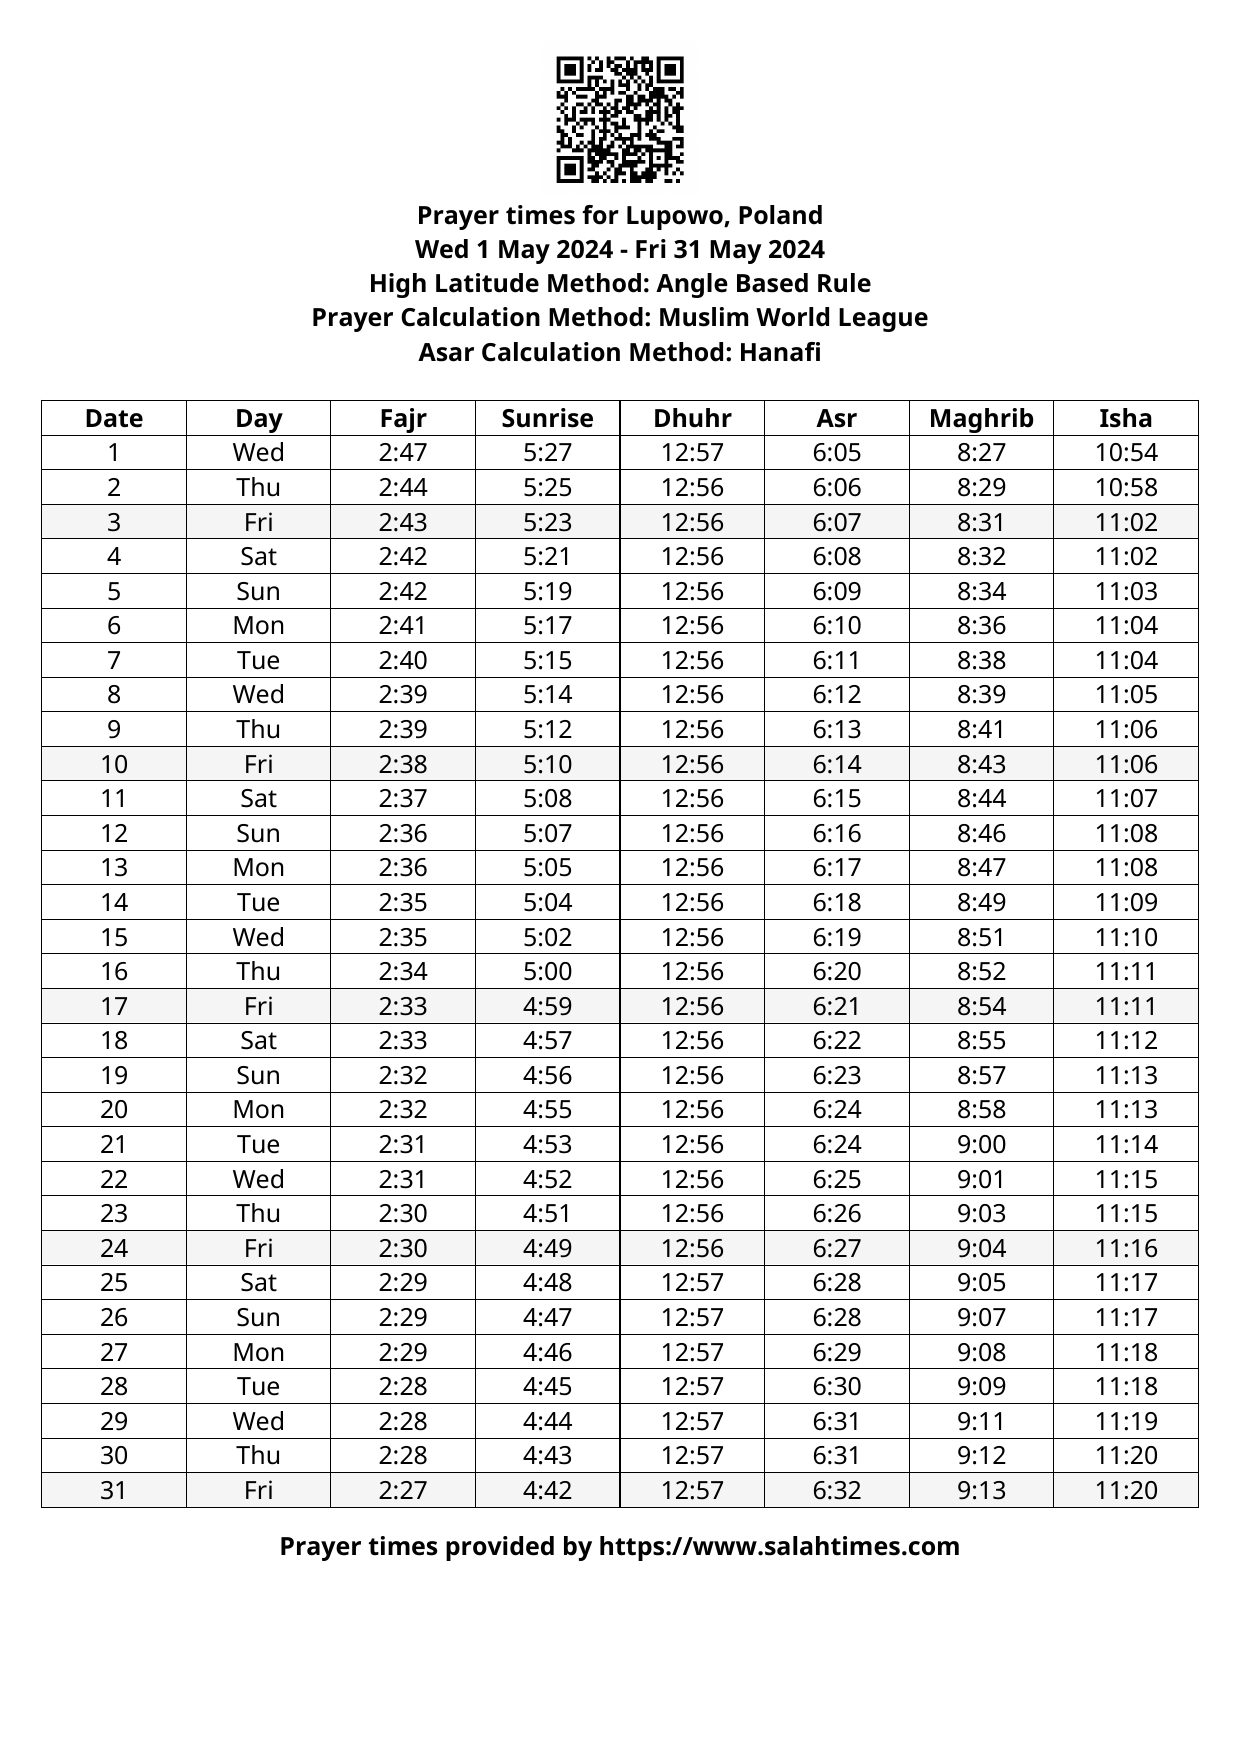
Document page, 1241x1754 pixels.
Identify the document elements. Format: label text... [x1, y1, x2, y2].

table_cell 2:27 [331, 1473, 475, 1507]
table_cell 19 [42, 1058, 186, 1092]
table_cell Mon [187, 1093, 330, 1126]
table_cell 11:18 [1054, 1369, 1198, 1403]
table_cell 6:26 [765, 1196, 909, 1230]
table_cell Thu [187, 1196, 330, 1230]
table_cell 6:31 [765, 1404, 909, 1437]
table_cell 6:10 [765, 609, 909, 642]
table_cell 6:27 [765, 1231, 909, 1264]
table_cell 12:56 [621, 781, 764, 815]
table_cell 6:09 [765, 574, 909, 607]
table_cell 5 [42, 574, 186, 607]
table_cell 12:56 [621, 539, 764, 573]
table_cell 4:42 [476, 1473, 619, 1507]
table_cell 12:56 [621, 643, 764, 677]
table_cell 11:05 [1054, 678, 1198, 711]
table_cell 8 [42, 678, 186, 711]
table_cell Sun [187, 816, 330, 849]
table_cell 9:04 [910, 1231, 1053, 1264]
table_cell 11:14 [1054, 1127, 1198, 1161]
table_cell 12:57 [621, 1473, 764, 1507]
table_cell Thu [187, 712, 330, 746]
text Asar Calculation Method: Hanafi [42, 334, 1198, 368]
table_cell 2:31 [331, 1127, 475, 1161]
table_cell 6:30 [765, 1369, 909, 1403]
table_cell Sat [187, 1024, 330, 1057]
table_cell 2:36 [331, 851, 475, 884]
table_cell 20 [42, 1093, 186, 1126]
table_cell 11:10 [1054, 920, 1198, 953]
table_cell 11:11 [1054, 954, 1198, 988]
table_cell 11:16 [1054, 1231, 1198, 1264]
table_cell Mon [187, 851, 330, 884]
table_cell 24 [42, 1231, 186, 1264]
table_cell Thu [187, 954, 330, 988]
table_cell Tue [187, 1369, 330, 1403]
table_cell 8:32 [910, 539, 1053, 573]
table_cell 4:49 [476, 1231, 619, 1264]
table_cell 6:24 [765, 1093, 909, 1126]
table_cell 2:32 [331, 1058, 475, 1092]
table_cell 6:19 [765, 920, 909, 953]
table_cell 6:11 [765, 643, 909, 677]
table_cell 6:25 [765, 1162, 909, 1195]
table_cell Fri [187, 505, 330, 538]
table_cell Sat [187, 781, 330, 815]
table_cell Fri [187, 1231, 330, 1264]
table_cell 30 [42, 1439, 186, 1472]
table_cell 4:59 [476, 989, 619, 1022]
table_cell 4:51 [476, 1196, 619, 1230]
table_cell 2:35 [331, 885, 475, 919]
table_cell 2:40 [331, 643, 475, 677]
table_cell 6 [42, 609, 186, 642]
table_cell 6:07 [765, 505, 909, 538]
table_cell 12:56 [621, 1231, 764, 1264]
table_cell 11:13 [1054, 1093, 1198, 1126]
table_cell 4:53 [476, 1127, 619, 1161]
table_cell 2:43 [331, 505, 475, 538]
table_cell 8:47 [910, 851, 1053, 884]
table_cell 4:52 [476, 1162, 619, 1195]
table_cell 8:44 [910, 781, 1053, 815]
table_cell 12:57 [621, 436, 764, 469]
table_cell 6:15 [765, 781, 909, 815]
table_cell 13 [42, 851, 186, 884]
table_header Day [187, 401, 330, 434]
table_cell 11:07 [1054, 781, 1198, 815]
table_cell 11:02 [1054, 539, 1198, 573]
table_cell Mon [187, 609, 330, 642]
table_cell 8:55 [910, 1024, 1053, 1057]
table_cell 6:24 [765, 1127, 909, 1161]
table_cell 6:20 [765, 954, 909, 988]
table_cell 11:17 [1054, 1266, 1198, 1299]
table_cell 5:17 [476, 609, 619, 642]
text High Latitude Method: Angle Based Rule [42, 266, 1198, 300]
table_cell 11:12 [1054, 1024, 1198, 1057]
table_cell 5:14 [476, 678, 619, 711]
table_cell 1 [42, 436, 186, 469]
table_cell 6:21 [765, 989, 909, 1022]
table_cell 31 [42, 1473, 186, 1507]
table_cell 8:43 [910, 747, 1053, 780]
table_cell 8:38 [910, 643, 1053, 677]
table_cell Fri [187, 1473, 330, 1507]
table_cell 11:03 [1054, 574, 1198, 607]
table_cell 2:29 [331, 1266, 475, 1299]
table_cell 8:36 [910, 609, 1053, 642]
table_cell 4:57 [476, 1024, 619, 1057]
table_cell 23 [42, 1196, 186, 1230]
table_cell 4:47 [476, 1300, 619, 1334]
table_cell 12:57 [621, 1335, 764, 1368]
table_cell 12:57 [621, 1300, 764, 1334]
table_cell 21 [42, 1127, 186, 1161]
table_header Sunrise [476, 401, 619, 434]
table_cell 6:17 [765, 851, 909, 884]
table_cell 10 [42, 747, 186, 780]
table_cell 8:34 [910, 574, 1053, 607]
table_cell 8:46 [910, 816, 1053, 849]
table_cell 2:39 [331, 712, 475, 746]
table_cell 2:47 [331, 436, 475, 469]
table_cell 12:56 [621, 470, 764, 504]
table_cell 11:13 [1054, 1058, 1198, 1092]
table_cell Tue [187, 1127, 330, 1161]
table_cell 9:13 [910, 1473, 1053, 1507]
table_cell Thu [187, 470, 330, 504]
table_cell 9:09 [910, 1369, 1053, 1403]
table_cell 9:03 [910, 1196, 1053, 1230]
table_cell 29 [42, 1404, 186, 1437]
table_cell 4:45 [476, 1369, 619, 1403]
table_cell 6:14 [765, 747, 909, 780]
table_cell 5:00 [476, 954, 619, 988]
table_cell 4:48 [476, 1266, 619, 1299]
table_cell 12:56 [621, 505, 764, 538]
table_cell 8:27 [910, 436, 1053, 469]
table_cell 10:54 [1054, 436, 1198, 469]
table_cell 4:56 [476, 1058, 619, 1092]
table_cell 6:06 [765, 470, 909, 504]
table_cell 6:23 [765, 1058, 909, 1092]
table_cell 11 [42, 781, 186, 815]
table_cell Fri [187, 989, 330, 1022]
table_cell 2:35 [331, 920, 475, 953]
table_cell 5:02 [476, 920, 619, 953]
table_cell 22 [42, 1162, 186, 1195]
table_cell 2:33 [331, 989, 475, 1022]
table_cell Tue [187, 643, 330, 677]
text Prayer Calculation Method: Muslim World League [42, 300, 1198, 334]
table_cell 5:23 [476, 505, 619, 538]
picture [542, 41, 699, 198]
table_cell Sat [187, 539, 330, 573]
table_cell Tue [187, 885, 330, 919]
table_cell 14 [42, 885, 186, 919]
table_cell 18 [42, 1024, 186, 1057]
table_cell 8:57 [910, 1058, 1053, 1092]
table_cell 5:05 [476, 851, 619, 884]
table_cell 9:05 [910, 1266, 1053, 1299]
table_cell 4 [42, 539, 186, 573]
table_cell 11:19 [1054, 1404, 1198, 1437]
table_cell 5:07 [476, 816, 619, 849]
table_cell 5:27 [476, 436, 619, 469]
table_cell 9:00 [910, 1127, 1053, 1161]
table_cell 8:51 [910, 920, 1053, 953]
table_cell 16 [42, 954, 186, 988]
table_cell 5:10 [476, 747, 619, 780]
table_cell Wed [187, 920, 330, 953]
text Wed 1 May 2024 - Fri 31 May 2024 [42, 232, 1198, 266]
table_cell 6:28 [765, 1300, 909, 1334]
table_cell 12:56 [621, 989, 764, 1022]
table_cell 28 [42, 1369, 186, 1403]
table_cell 12:56 [621, 954, 764, 988]
table_cell 6:22 [765, 1024, 909, 1057]
table_cell 2:30 [331, 1196, 475, 1230]
table_cell 12:56 [621, 1127, 764, 1161]
table_cell 11:04 [1054, 609, 1198, 642]
table_cell 9 [42, 712, 186, 746]
table_cell Thu [187, 1439, 330, 1472]
table_cell 11:20 [1054, 1473, 1198, 1507]
table_cell 12:57 [621, 1439, 764, 1472]
table_cell 5:15 [476, 643, 619, 677]
table_cell 15 [42, 920, 186, 953]
table_cell 9:11 [910, 1404, 1053, 1437]
table_cell 12:57 [621, 1404, 764, 1437]
table_cell 4:44 [476, 1404, 619, 1437]
table_cell 7 [42, 643, 186, 677]
table_cell 2:41 [331, 609, 475, 642]
table_cell 5:04 [476, 885, 619, 919]
table_cell 12:56 [621, 609, 764, 642]
table_cell Fri [187, 747, 330, 780]
table_cell 2:29 [331, 1300, 475, 1334]
table_cell 6:16 [765, 816, 909, 849]
table_cell 6:08 [765, 539, 909, 573]
table_cell 12:56 [621, 574, 764, 607]
table_cell 9:12 [910, 1439, 1053, 1472]
table_header Maghrib [910, 401, 1053, 434]
table_cell 8:31 [910, 505, 1053, 538]
table_cell 11:15 [1054, 1196, 1198, 1230]
table_cell 11:17 [1054, 1300, 1198, 1334]
table_cell 12:56 [621, 712, 764, 746]
text Prayer times for Lupowo, Poland [42, 198, 1198, 232]
table_cell 11:18 [1054, 1335, 1198, 1368]
table_cell 9:08 [910, 1335, 1053, 1368]
table_cell 12:56 [621, 851, 764, 884]
table_cell 9:01 [910, 1162, 1053, 1195]
table_cell 12:56 [621, 1162, 764, 1195]
table_cell 2:30 [331, 1231, 475, 1264]
table_cell 4:55 [476, 1093, 619, 1126]
table_cell 2:31 [331, 1162, 475, 1195]
table_cell 2:44 [331, 470, 475, 504]
table_cell 6:28 [765, 1266, 909, 1299]
table_cell 9:07 [910, 1300, 1053, 1334]
table_cell 25 [42, 1266, 186, 1299]
table_cell Mon [187, 1335, 330, 1368]
table_cell Sun [187, 1058, 330, 1092]
table_cell 11:02 [1054, 505, 1198, 538]
table_cell 6:29 [765, 1335, 909, 1368]
table_cell 12:56 [621, 1196, 764, 1230]
table_cell 11:06 [1054, 712, 1198, 746]
table_cell 3 [42, 505, 186, 538]
table_cell Sat [187, 1266, 330, 1299]
table_header Asr [765, 401, 909, 434]
table_cell Sun [187, 574, 330, 607]
table_header Dhuhr [621, 401, 764, 434]
table_header Fajr [331, 401, 475, 434]
table_cell 11:11 [1054, 989, 1198, 1022]
table_cell 2 [42, 470, 186, 504]
table_cell 12:57 [621, 1369, 764, 1403]
table_cell 8:39 [910, 678, 1053, 711]
table_cell 11:08 [1054, 816, 1198, 849]
table_cell 6:18 [765, 885, 909, 919]
table_cell 11:04 [1054, 643, 1198, 677]
table_cell 10:58 [1054, 470, 1198, 504]
table_cell 12:57 [621, 1266, 764, 1299]
table_cell 11:20 [1054, 1439, 1198, 1472]
table_cell 27 [42, 1335, 186, 1368]
table_cell 6:13 [765, 712, 909, 746]
table_cell 11:09 [1054, 885, 1198, 919]
table_cell Wed [187, 436, 330, 469]
table_cell 12:56 [621, 920, 764, 953]
table_cell Wed [187, 1162, 330, 1195]
table_header Date [42, 401, 186, 434]
table_cell 8:29 [910, 470, 1053, 504]
table_cell 5:21 [476, 539, 619, 573]
table_cell 2:42 [331, 539, 475, 573]
table_cell 5:08 [476, 781, 619, 815]
table_cell 12:56 [621, 1093, 764, 1126]
table_cell 2:38 [331, 747, 475, 780]
table_cell 2:28 [331, 1404, 475, 1437]
table_cell 12:56 [621, 816, 764, 849]
table_cell 11:06 [1054, 747, 1198, 780]
table_cell 5:19 [476, 574, 619, 607]
table_cell 4:43 [476, 1439, 619, 1472]
table_cell 2:29 [331, 1335, 475, 1368]
table_cell 11:08 [1054, 851, 1198, 884]
table_cell 2:37 [331, 781, 475, 815]
table_cell 12:56 [621, 1024, 764, 1057]
table_header Isha [1054, 401, 1198, 434]
table_cell 5:12 [476, 712, 619, 746]
table_cell 12:56 [621, 885, 764, 919]
table_cell 2:28 [331, 1439, 475, 1472]
table_cell 2:28 [331, 1369, 475, 1403]
table_cell 17 [42, 989, 186, 1022]
table_cell 2:39 [331, 678, 475, 711]
table_cell 12 [42, 816, 186, 849]
table_cell 2:42 [331, 574, 475, 607]
table_cell Sun [187, 1300, 330, 1334]
table_cell 8:41 [910, 712, 1053, 746]
table_cell 12:56 [621, 678, 764, 711]
table_cell 12:56 [621, 747, 764, 780]
table_cell 6:32 [765, 1473, 909, 1507]
text Prayer times provided by https://www.salahtimes.com [42, 1528, 1198, 1563]
table_cell 26 [42, 1300, 186, 1334]
table_cell 2:33 [331, 1024, 475, 1057]
table_cell 2:32 [331, 1093, 475, 1126]
table_cell 11:15 [1054, 1162, 1198, 1195]
table_cell 8:54 [910, 989, 1053, 1022]
table_cell 6:31 [765, 1439, 909, 1472]
table_cell 8:49 [910, 885, 1053, 919]
table_cell 2:36 [331, 816, 475, 849]
table_cell 4:46 [476, 1335, 619, 1368]
table_cell Wed [187, 1404, 330, 1437]
table_cell 8:52 [910, 954, 1053, 988]
table_cell 2:34 [331, 954, 475, 988]
table_cell 6:05 [765, 436, 909, 469]
table_cell 5:25 [476, 470, 619, 504]
table_cell 12:56 [621, 1058, 764, 1092]
table_cell 6:12 [765, 678, 909, 711]
table_cell Wed [187, 678, 330, 711]
table_cell 8:58 [910, 1093, 1053, 1126]
